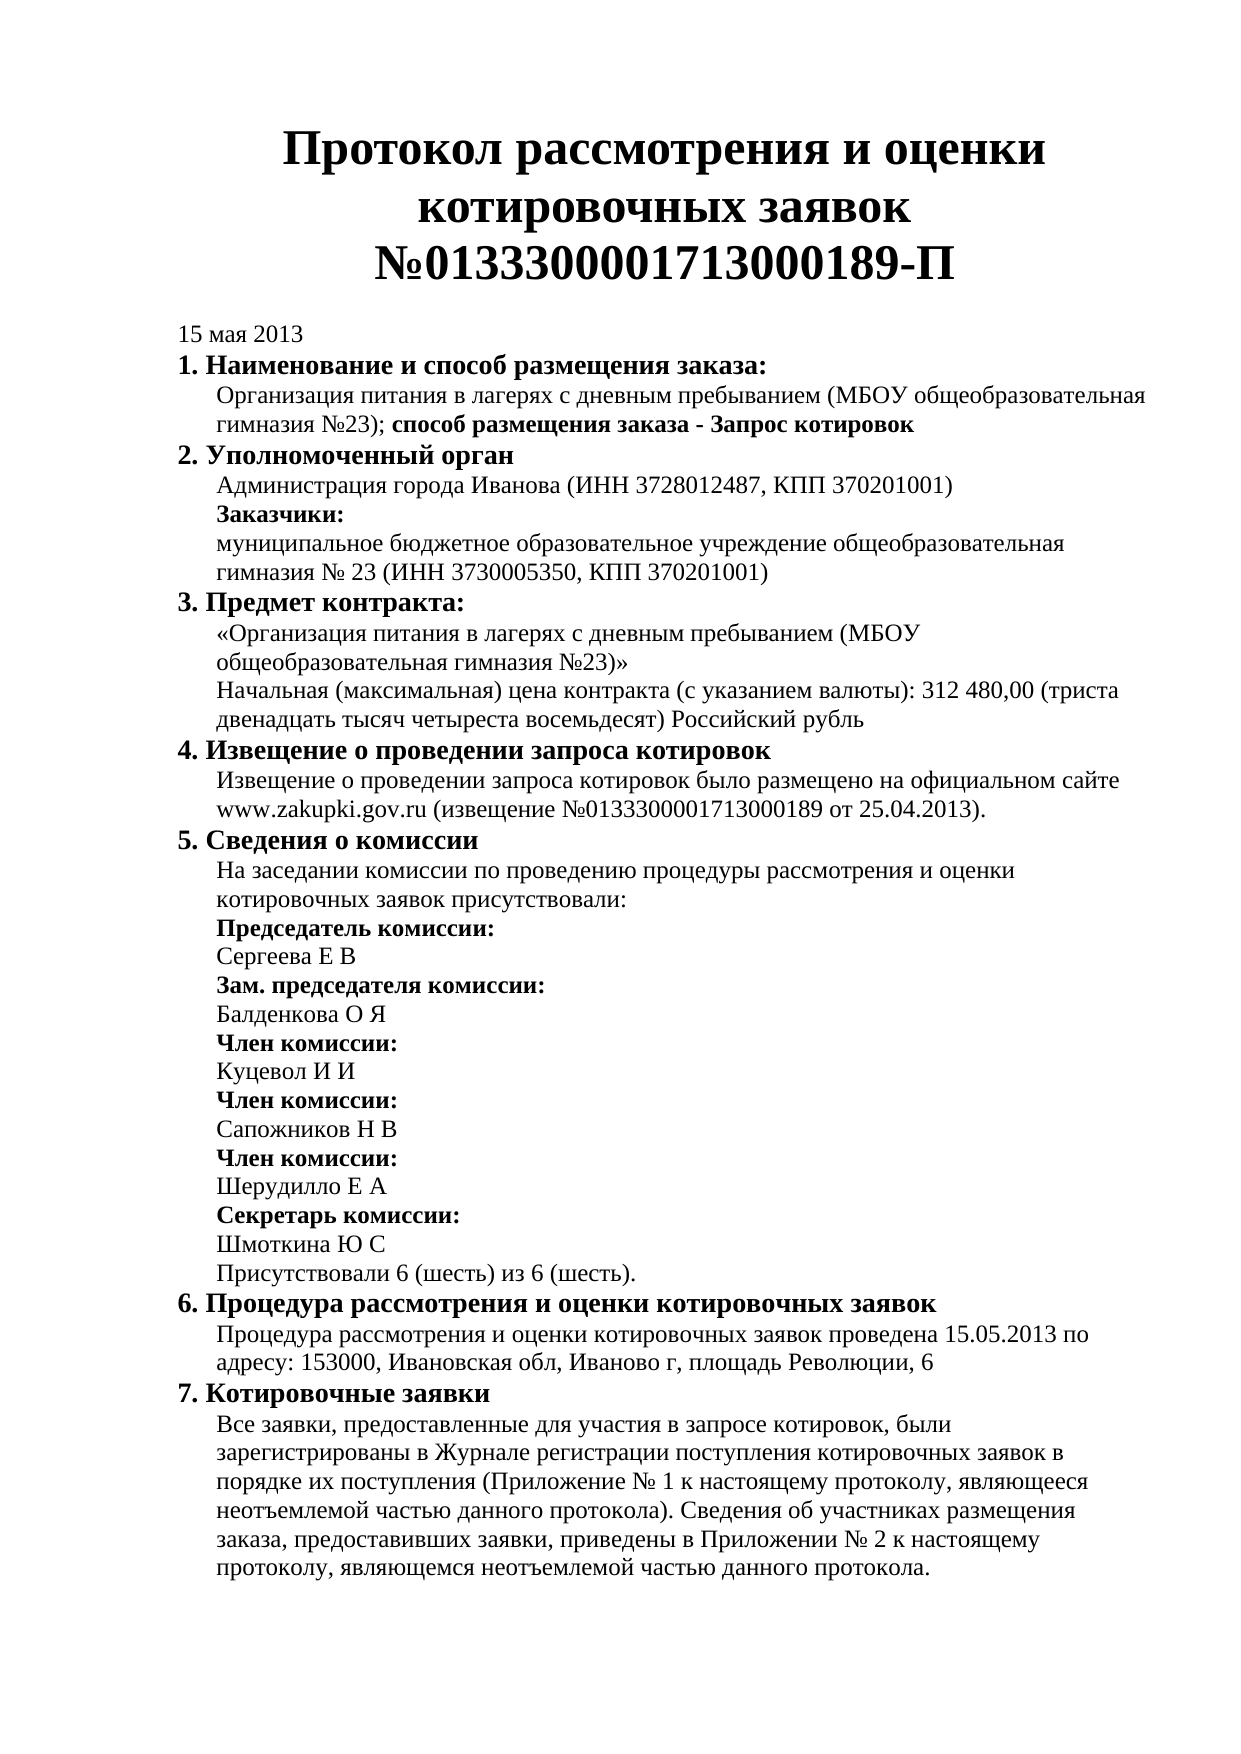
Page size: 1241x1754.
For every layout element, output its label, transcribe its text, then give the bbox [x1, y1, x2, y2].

text 2. Уполномоченный орган [177, 438, 1152, 470]
text Администрация города Иванова (ИНН 3728012487, КПП 370201001) [216, 470, 1152, 499]
text Процедура рассмотрения и оценки котировочных заявок проведена 15.05.2013 по адресу: 153000, Ивановская обл, Иваново г, площадь Революции, 6 [216, 1319, 1152, 1376]
text 4. Извещение о проведении запроса котировок [177, 733, 1152, 765]
text муниципальное бюджетное образовательное учреждение общеобразовательная гимназия № 23 (ИНН 3730005350, КПП 370201001) [216, 528, 1152, 585]
text 15 мая 2013 [177, 291, 1152, 348]
text 6. Процедура рассмотрения и оценки котировочных заявок [177, 1286, 1152, 1319]
text 3. Предмет контракта: [177, 585, 1152, 618]
text Организация питания в лагерях с дневным пребыванием (МБОУ общеобразовательная гимназия №23); способ размещения заказа - Запрос котировок [216, 381, 1152, 438]
text Протокол рассмотрения и оценки котировочных заявок №0133300001713000189-П [177, 118, 1152, 291]
text Заказчики: [216, 499, 1152, 528]
text На заседании комиссии по проведению процедуры рассмотрения и оценки котировочных заявок присутствовали: [216, 855, 1152, 913]
text Член комиссии: Шерудилло Е А [216, 1143, 1152, 1200]
text Извещение о проведении запроса котировок было размещено на официальном сайте www.zakupki.gov.ru (извещение №0133300001713000189 от 25.04.2013). [216, 765, 1152, 823]
text «Организация питания в лагерях с дневным пребыванием (МБОУ общеобразовательная гимназия №23)» Начальная (максимальная) цена контракта (с указанием валюты): 312 480,00 (триста двенадцать тысяч четыреста восемьдесят) Российский рубль [216, 618, 1152, 733]
text 1. Наименование и способ размещения заказа: [177, 348, 1152, 381]
text Секретарь комиссии: Шмоткина Ю С [216, 1200, 1152, 1258]
text Зам. председателя комиссии: Балденкова О Я [216, 970, 1152, 1028]
text Присутствовали 6 (шесть) из 6 (шесть). [216, 1258, 1152, 1286]
text Член комиссии: Сапожников Н В [216, 1085, 1152, 1143]
text 7. Котировочные заявки [177, 1376, 1152, 1409]
text Председатель комиссии: Сергеева Е В [216, 913, 1152, 970]
text Член комиссии: Куцевол И И [216, 1028, 1152, 1085]
text Все заявки, предоставленные для участия в запросе котировок, были зарегистрированы в Журнале регистрации поступления котировочных заявок в порядке их поступления (Приложение № 1 к настоящему протоколу, являющееся неотъемлемой частью данного протокола). Сведения об участниках размещения заказа, предоставивших заявки, приведены в Приложении № 2 к настоящему протоколу, являющемся неотъемлемой частью данного протокола. [216, 1409, 1152, 1581]
text 5. Сведения о комиссии [177, 823, 1152, 855]
